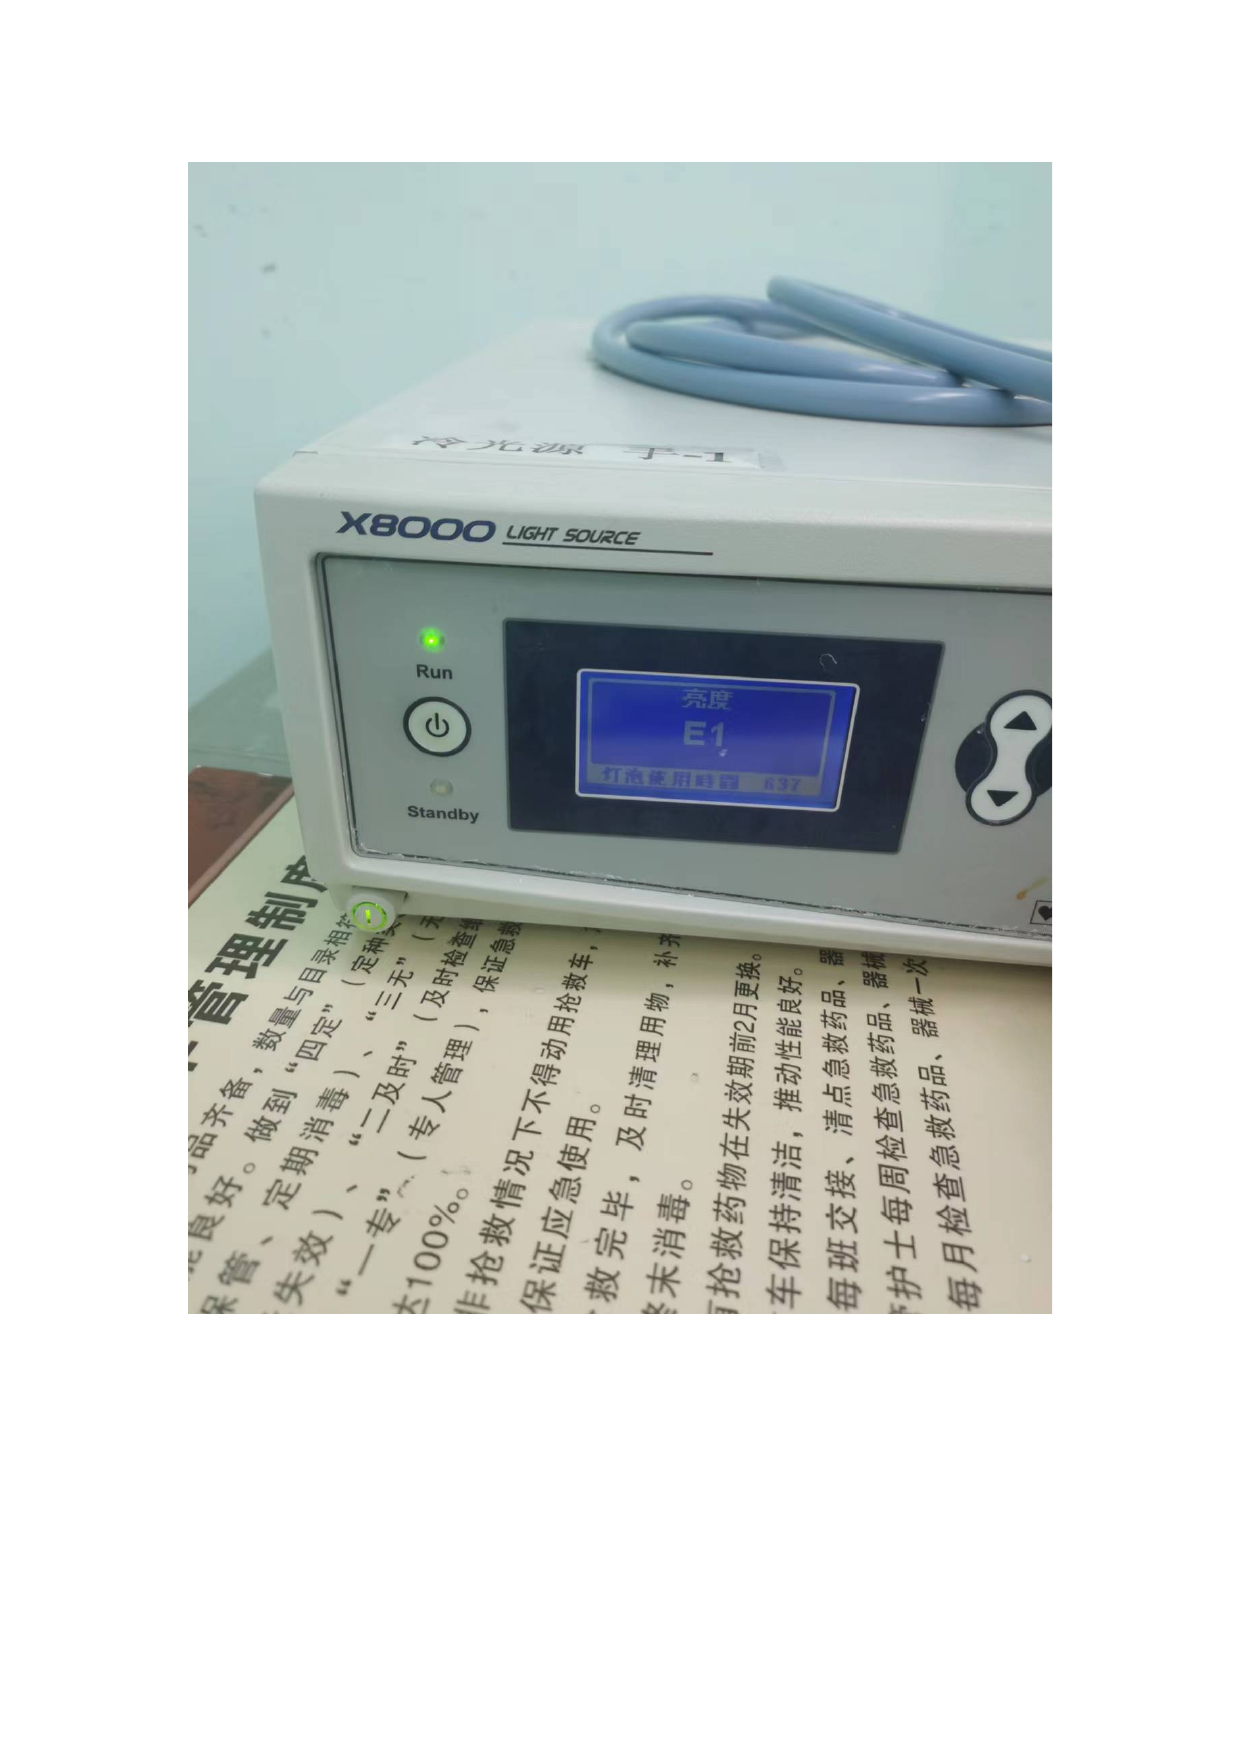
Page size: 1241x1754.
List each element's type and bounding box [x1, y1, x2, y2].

picture [188, 162, 1053, 1314]
